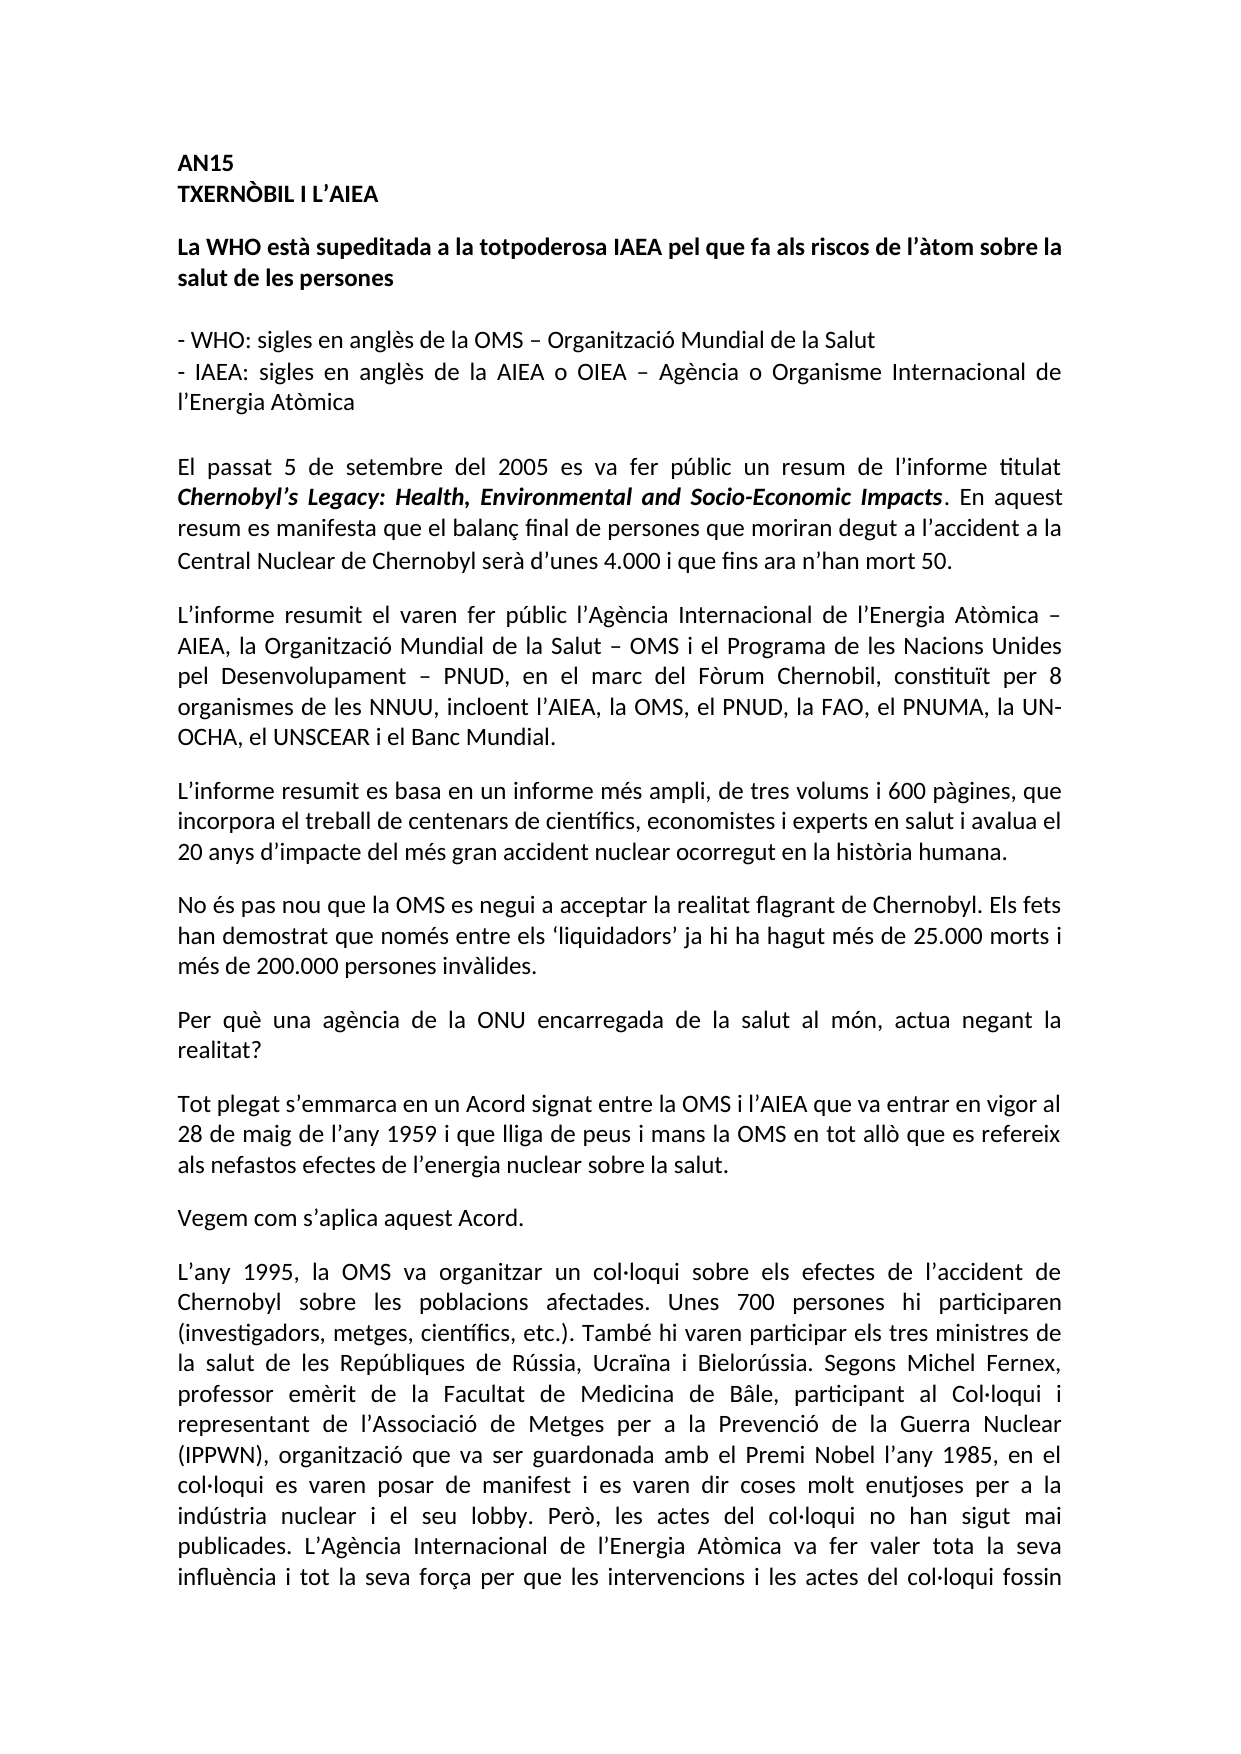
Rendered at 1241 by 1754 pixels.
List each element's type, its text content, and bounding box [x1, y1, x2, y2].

text - WHO: sigles en anglès de la OMS – Organització Mundial de la Salut [177, 322, 1063, 356]
text - IAEA: sigles en anglès de la AIEA o OIEA – Agència o Organisme Internacional de l’Energia Atòmica [177, 356, 1063, 417]
text AN15 [177, 148, 1063, 178]
text L’informe resumit el varen fer públic l’Agència Internacional de l’Energia Atòmica – AIEA, la Organització Mundial de la Salut – OMS i el Programa de les Nacions Unides pel Desenvolupament – PNUD, en el marc del Fòrum Chernobil, constituït per 8 organismes de les NNUU, incloent l’AIEA, la OMS, el PNUD, la FAO, el PNUMA, la UN-OCHA, el UNSCEAR i el Banc Mundial. [177, 599, 1063, 752]
text TXERNÒBIL I L’AIEA [177, 178, 1063, 209]
text La WHO està supeditada a la totpoderosa IAEA pel que fa als riscos de l’àtom sobre la salut de les persones [177, 232, 1063, 293]
text Per què una agència de la ONU encarregada de la salut al món, actua negant la realitat? [177, 1004, 1063, 1065]
text No és pas nou que la OMS es negui a acceptar la realitat flagrant de Chernobyl. Els fets han demostrat que només entre els ‘liquidadors’ ja hi ha hagut més de 25.000 morts i més de 200.000 persones invàlides. [177, 889, 1063, 981]
text El passat 5 de setembre del 2005 es va fer públic un resum de l’informe titulat Chernobyl’s Legacy: Health, Environmental and Socio-Economic Impacts. En aquest resum es manifesta que el balanç final de persones que moriran degut a l’accident a la Central Nuclear de Chernobyl serà d’unes 4.000 i que fins ara n’han mort 50. [177, 451, 1063, 577]
text L’informe resumit es basa en un informe més ampli, de tres volums i 600 pàgines, que incorpora el treball de centenars de científics, economistes i experts en salut i avalua el 20 anys d’impacte del més gran accident nuclear ocorregut en la història humana. [177, 775, 1063, 867]
text Vegem com s’aplica aquest Acord. [177, 1202, 1063, 1233]
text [177, 1256, 1063, 1592]
text Tot plegat s’emmarca en un Acord signat entre la OMS i l’AIEA que va entrar en vigor al 28 de maig de l’any 1959 i que lliga de peus i mans la OMS en tot allò que es refereix als nefastos efectes de l’energia nuclear sobre la salut. [177, 1088, 1063, 1179]
